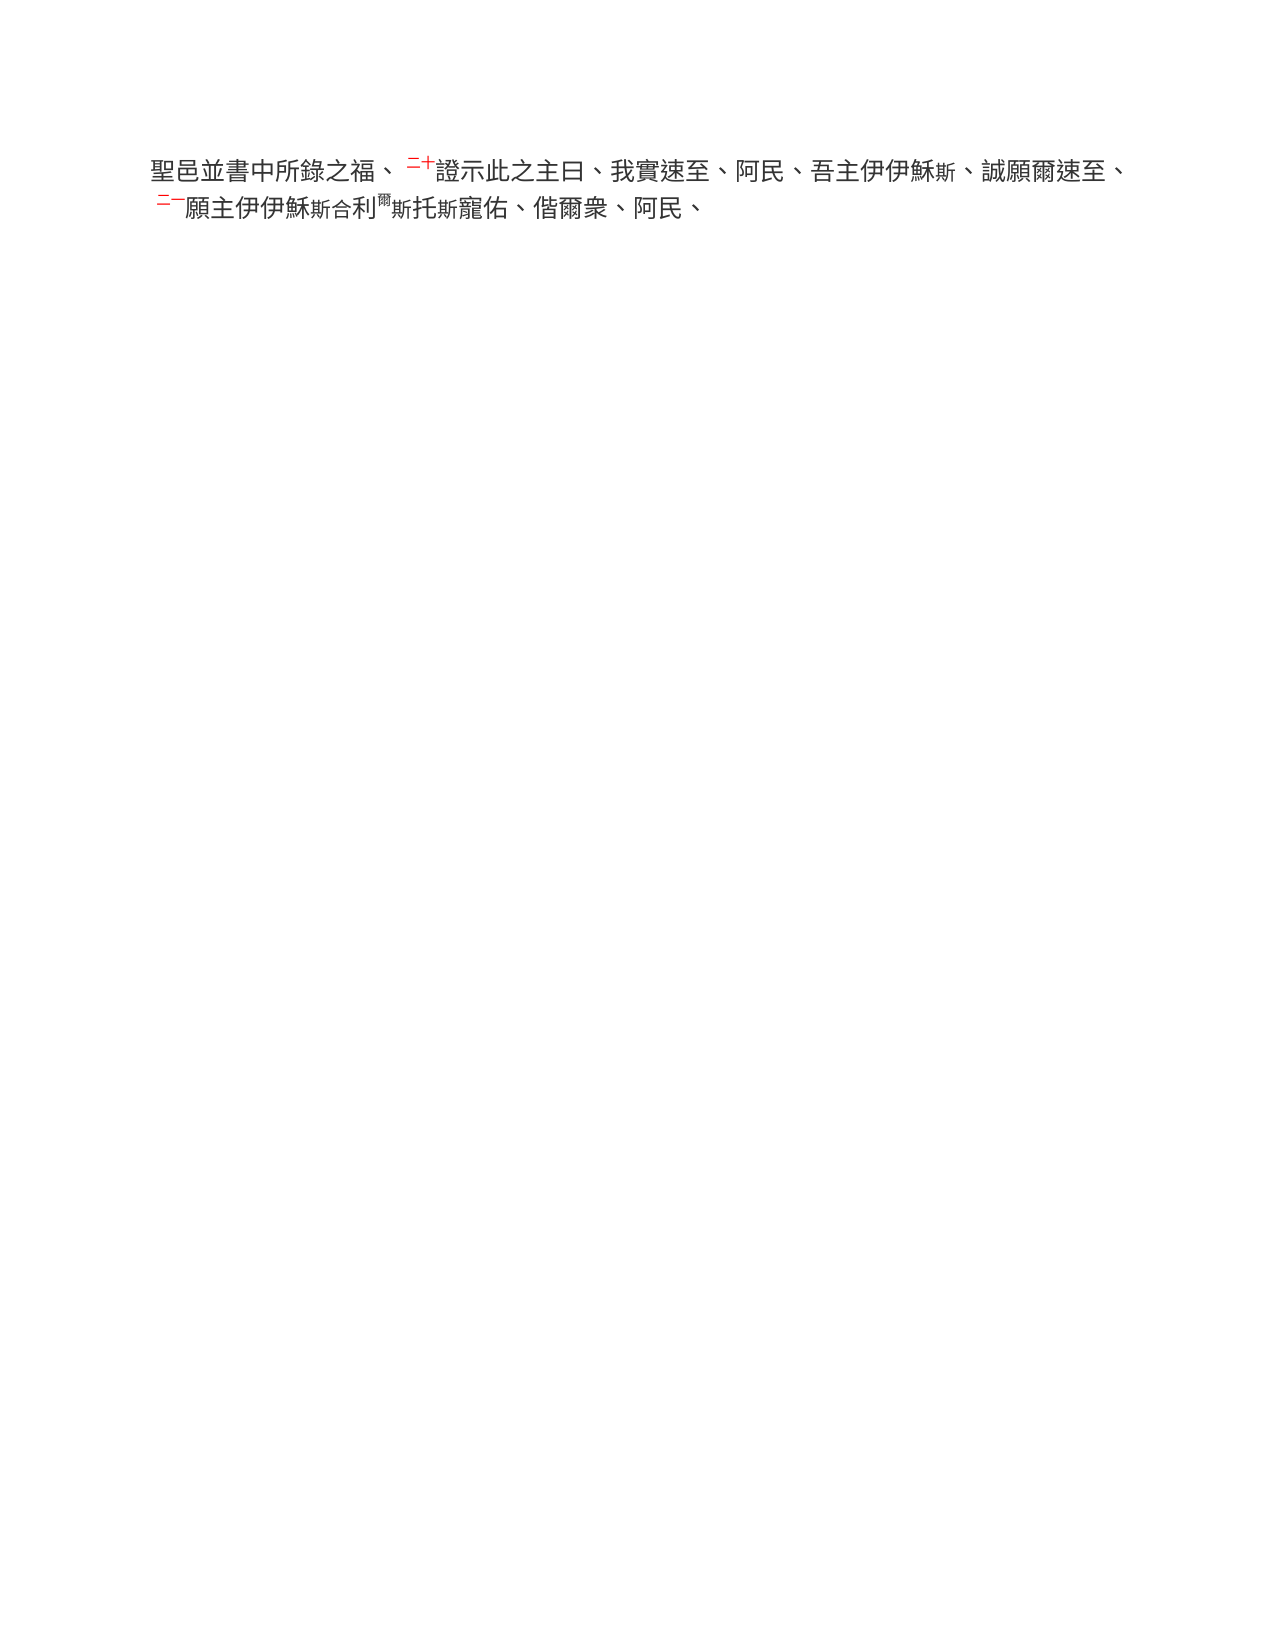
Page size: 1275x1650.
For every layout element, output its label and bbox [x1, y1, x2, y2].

text [150, 150, 1125, 225]
